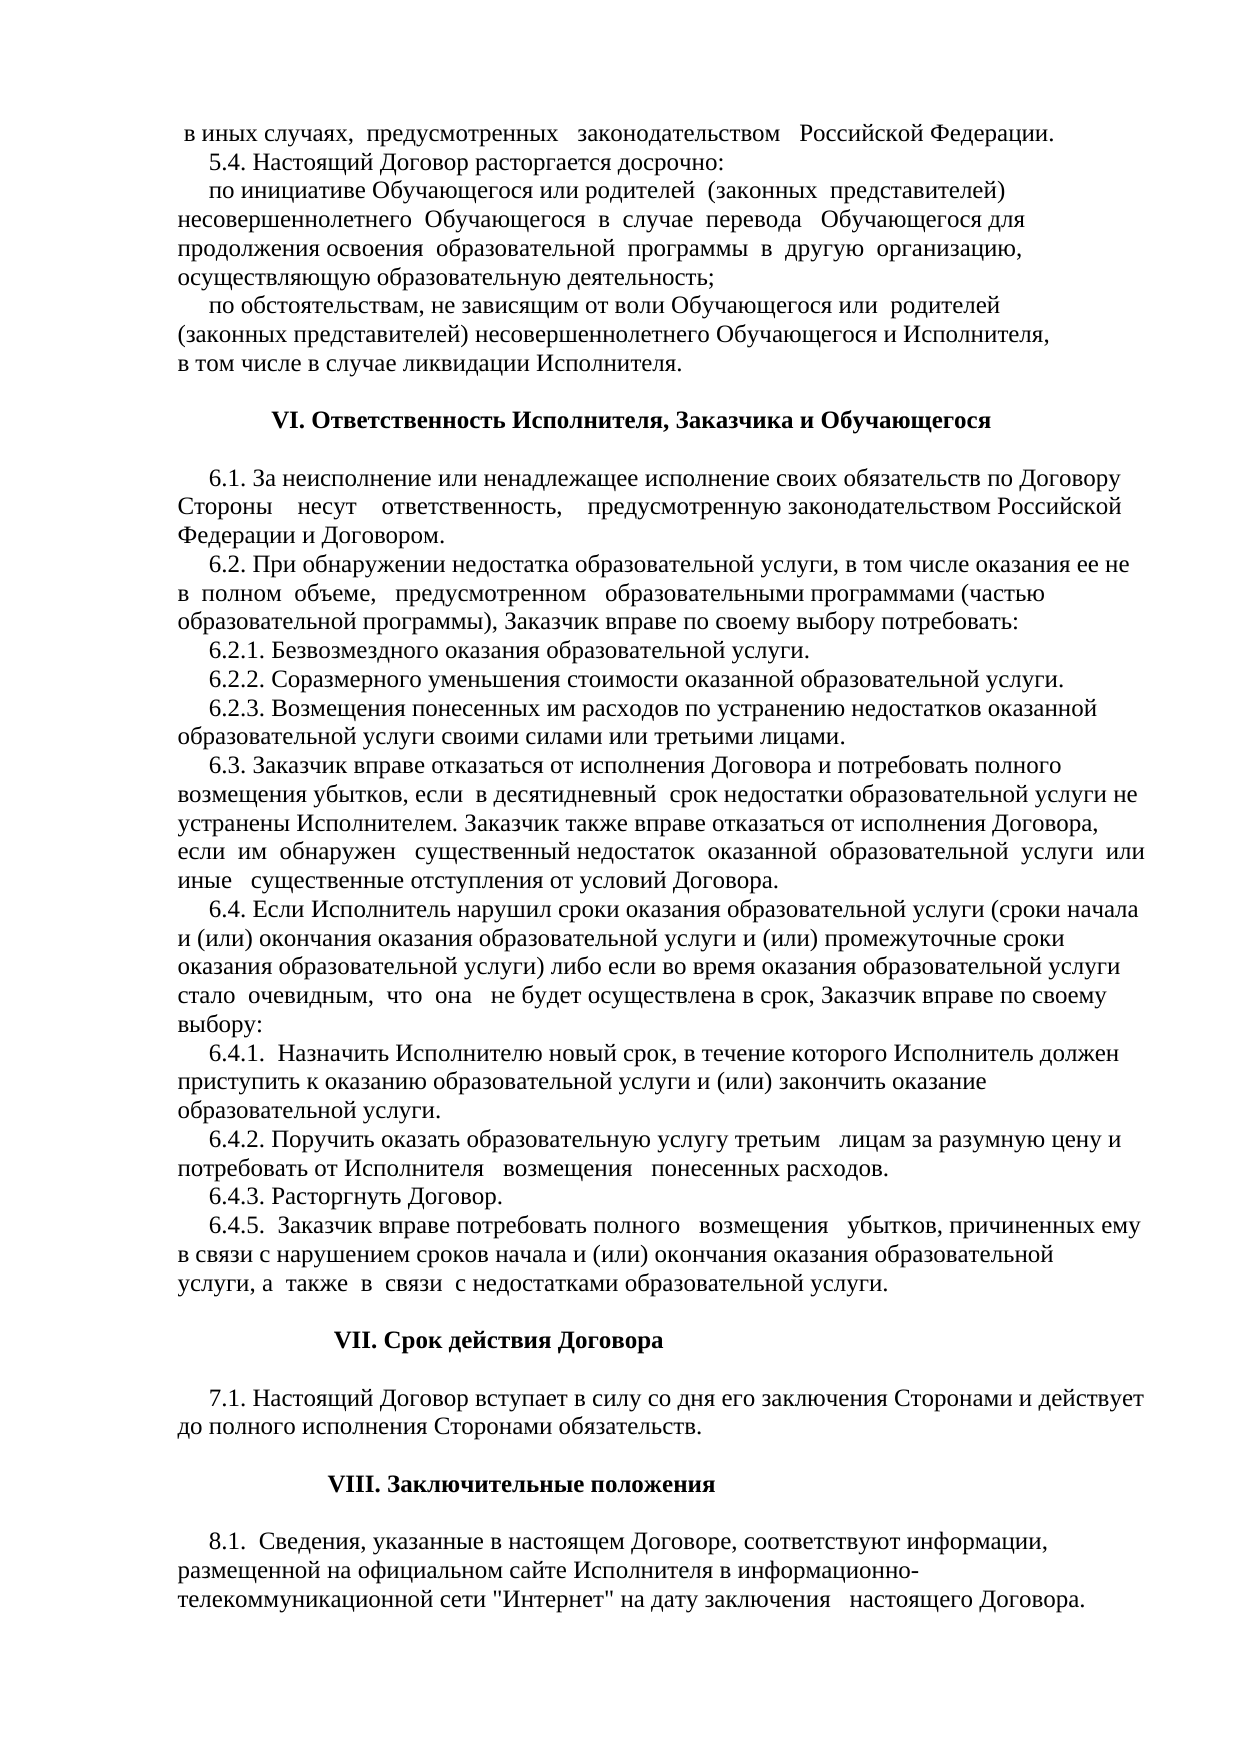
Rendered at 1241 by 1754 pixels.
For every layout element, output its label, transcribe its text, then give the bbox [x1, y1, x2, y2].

text по инициативе Обучающегося или родителей (законных представителей) несовершеннолетнего Обучающегося в случае перевода Обучающегося для продолжения освоения образовательной программы в другую организацию, осуществляющую образовательную деятельность; [177, 176, 1152, 291]
text 6.4.5. Заказчик вправе потребовать полного возмещения убытков, причиненных ему в связи с нарушением сроков начала и (или) окончания оказания образовательной [177, 1210, 1152, 1268]
text 6.2.1. Безвозмездного оказания образовательной услуги. [177, 635, 1152, 664]
text 5.4. Настоящий Договор расторгается досрочно: [177, 147, 1152, 176]
text 7.1. Настоящий Договор вступает в силу со дня его заключения Сторонами и действует до полного исполнения Сторонами обязательств. [177, 1383, 1152, 1440]
text 6.4. Если Исполнитель нарушил сроки оказания образовательной услуги (сроки начала и (или) окончания оказания образовательной услуги и (или) промежуточные сроки оказания образовательной услуги) либо если во время оказания образовательной услуги стало очевидным, что она не будет осуществлена в срок, Заказчик вправе по своему выбору: [177, 894, 1152, 1038]
text VI. Ответственность Исполнителя, Заказчика и Обучающегося [177, 405, 1152, 434]
text VII. Срок действия Договора [177, 1325, 1152, 1354]
text услуги, а также в связи с недостатками образовательной услуги. [177, 1268, 1152, 1296]
text 6.3. Заказчик вправе отказаться от исполнения Договора и потребовать полного возмещения убытков, если в десятидневный срок недостатки образовательной услуги не устранены Исполнителем. Заказчик также вправе отказаться от исполнения Договора, если им обнаружен существенный недостаток оказанной образовательной услуги или иные существенные отступления от условий Договора. [177, 750, 1152, 894]
text 6.2. При обнаружении недостатка образовательной услуги, в том числе оказания ее не в полном объеме, предусмотренном образовательными программами (частью образовательной программы), Заказчик вправе по своему выбору потребовать: [177, 549, 1152, 635]
text в том числе в случае ликвидации Исполнителя. [177, 348, 1152, 377]
text 6.2.2. Соразмерного уменьшения стоимости оказанной образовательной услуги. [177, 664, 1152, 693]
text 8.1. Сведения, указанные в настоящем Договоре, соответствуют информации, размещенной на официальном сайте Исполнителя в информационно- телекоммуникационной сети "Интернет" на дату заключения настоящего Договора. [177, 1526, 1152, 1613]
text 6.4.3. Расторгнуть Договор. [177, 1181, 1152, 1210]
text в иных случаях, предусмотренных законодательством Российской Федерации. [177, 118, 1152, 147]
text 6.4.2. Поручить оказать образовательную услугу третьим лицам за разумную цену и потребовать от Исполнителя возмещения понесенных расходов. [177, 1124, 1152, 1181]
text 6.2.3. Возмещения понесенных им расходов по устранению недостатков оказанной образовательной услуги своими силами или третьими лицами. [177, 693, 1152, 750]
text по обстоятельствам, не зависящим от воли Обучающегося или родителей [177, 291, 1152, 319]
text 6.1. За неисполнение или ненадлежащее исполнение своих обязательств по Договору Стороны несут ответственность, предусмотренную законодательством Российской Федерации и Договором. [177, 463, 1152, 549]
text VIII. Заключительные положения [177, 1469, 1152, 1498]
text 6.4.1. Назначить Исполнителю новый срок, в течение которого Исполнитель должен приступить к оказанию образовательной услуги и (или) закончить оказание образовательной услуги. [177, 1038, 1152, 1124]
text (законных представителей) несовершеннолетнего Обучающегося и Исполнителя, [177, 319, 1152, 348]
